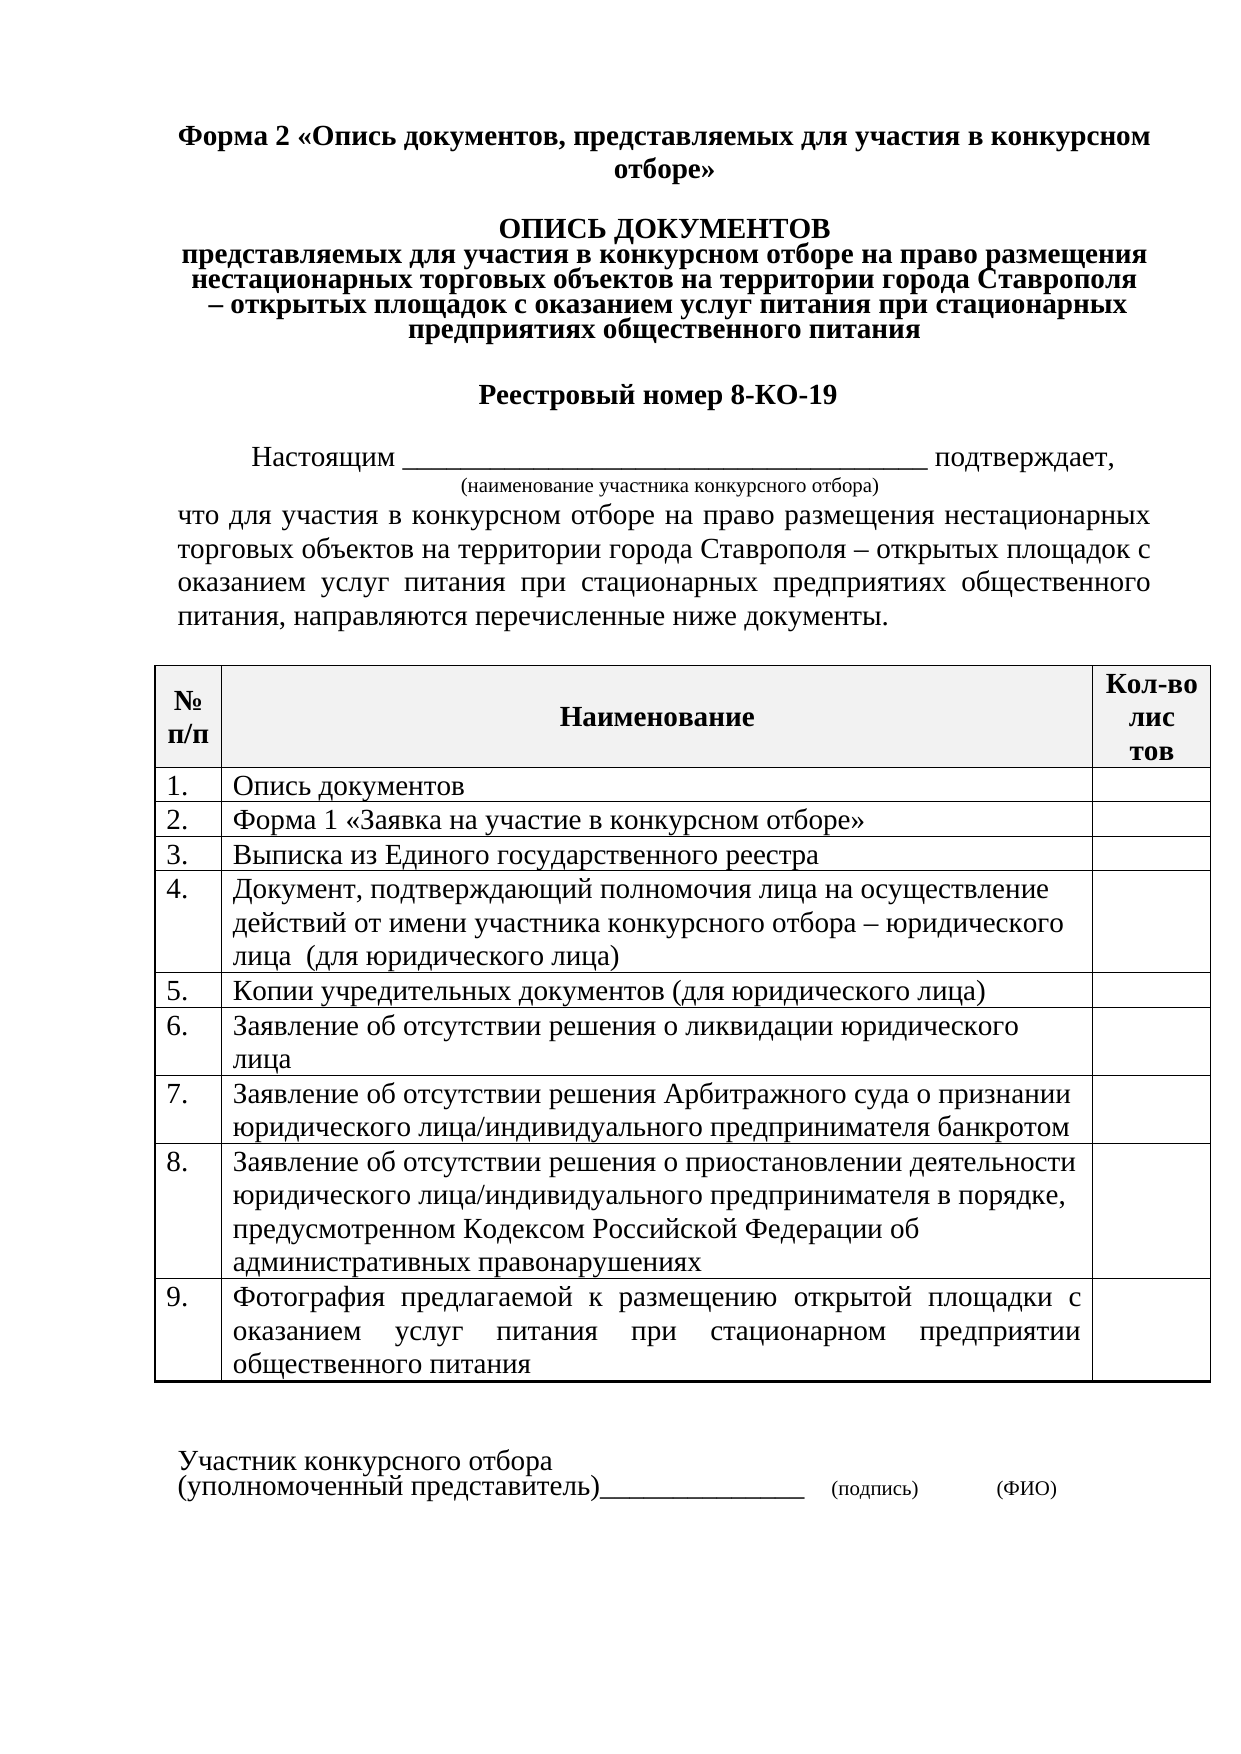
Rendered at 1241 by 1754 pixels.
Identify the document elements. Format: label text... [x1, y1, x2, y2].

table_cell Фотография предлагаемой к размещению открытой площадки с оказанием услуг питания при стационарном предприятии общественного питания [222, 1279, 1092, 1380]
table_cell [156, 802, 221, 836]
text – открытых площадок с оказанием услуг питания при стационарных предприятиях общественного питания [177, 294, 1152, 344]
table_cell [1093, 1076, 1210, 1143]
table_cell [1093, 1008, 1210, 1075]
table_cell Заявление об отсутствии решения о приостановлении деятельности юридического лица/индивидуального предпринимателя в порядке, предусмотренном Кодексом Российской Федерации об административных правонарушениях [222, 1144, 1092, 1278]
text Форма 2 «Опись документов, представляемых для участия в конкурсном отборе» [177, 118, 1152, 185]
table_cell Форма 1 «Заявка на участие в конкурсном отборе» [222, 802, 1092, 836]
table_cell [156, 1008, 221, 1075]
table_header Наименование [222, 666, 1092, 767]
table_cell Заявление об отсутствии решения Арбитражного суда о признании юридического лица/индивидуального предпринимателя банкротом [222, 1076, 1092, 1143]
table_cell 8. [156, 1144, 221, 1278]
table_cell [1093, 837, 1210, 870]
table_cell [156, 973, 221, 1007]
table_cell [156, 871, 221, 972]
table_header Кол-во лис тов [1093, 666, 1210, 767]
table_cell 7. [156, 1076, 221, 1143]
text Участник конкурсного отбора [177, 1450, 1152, 1475]
text ОПИСЬ ДОКУМЕНТОВ [631, 219, 1152, 244]
text (наименование участника конкурсного отбора) [177, 473, 1152, 497]
text (уполномоченный представитель)______________ (подпись) (ФИО) [181, 1475, 1152, 1500]
table_cell Документ, подтверждающий полномочия лица на осуществление действий от имени участника конкурсного отбора – юридического лица (для юридического лица) [222, 871, 1092, 972]
table_cell Копии учредительных документов (для юридического лица) [222, 973, 1092, 1007]
table_cell [1093, 802, 1210, 836]
table_cell Выписка из Единого государственного реестра [222, 837, 1092, 870]
table_cell [1093, 768, 1210, 801]
table_header № п/п [156, 666, 221, 767]
subtitle Реестровый номер 8-КО-19 [177, 377, 1138, 411]
table_cell 9. [156, 1279, 221, 1380]
table_cell [156, 768, 221, 801]
table_cell [1093, 1144, 1210, 1278]
table_cell [156, 837, 221, 870]
text Настоящим ____________________________________ подтверждает, [177, 439, 1152, 473]
text ОПИСЬ ДОКУМЕНТОВ [177, 219, 621, 244]
table_cell [1093, 973, 1210, 1007]
text что для участия в конкурсном отборе на право размещения нестационарных торговых объектов на территории города Ставрополя – открытых площадок с оказанием услуг питания при стационарных предприятиях общественного питания, направляются перечисленные ниже документы. [177, 497, 1152, 631]
table_cell [1093, 871, 1210, 972]
table_cell [1093, 1279, 1210, 1380]
table_cell Заявление об отсутствии решения о ликвидации юридического лица [222, 1008, 1092, 1075]
table_cell Опись документов [222, 768, 1092, 801]
text представляемых для участия в конкурсном отборе на право размещения нестационарных торговых объектов на территории города Ставрополя [177, 244, 1152, 294]
